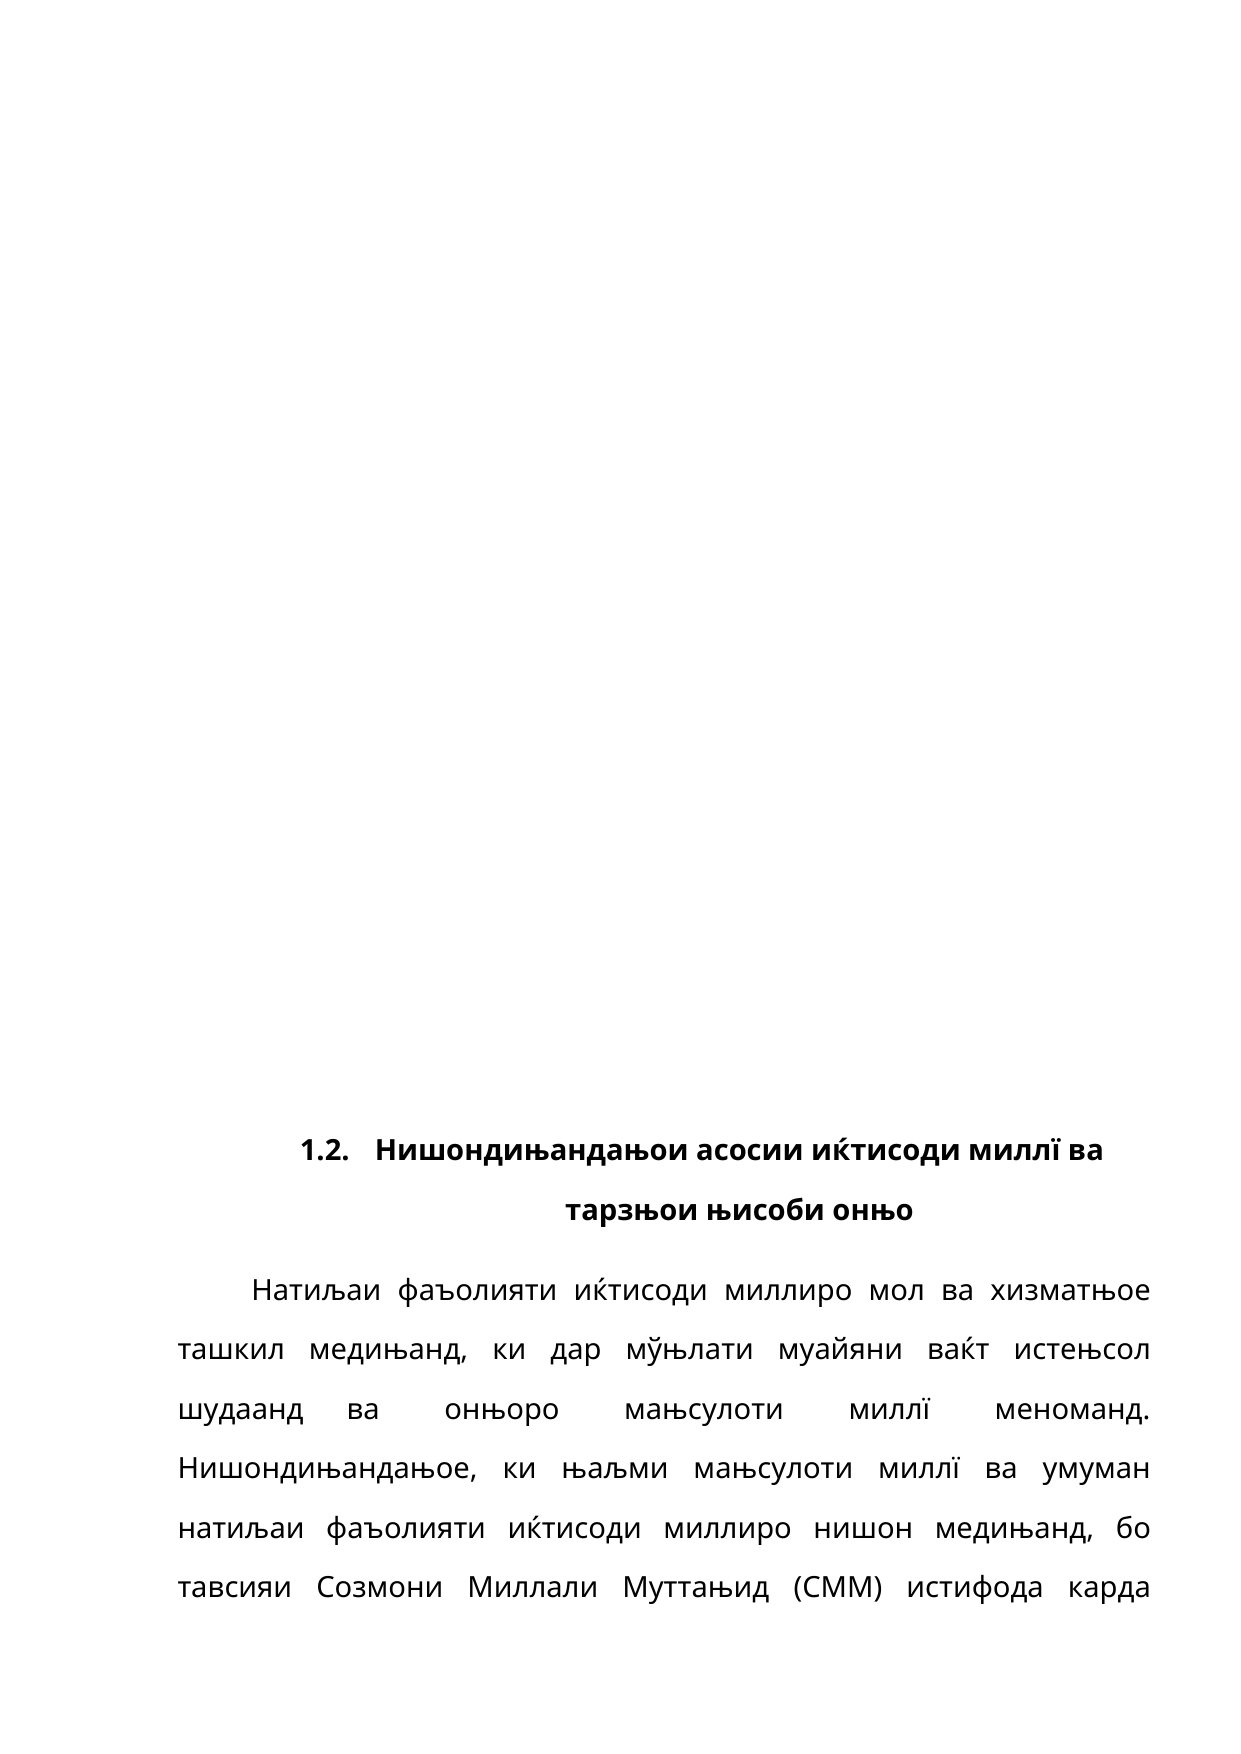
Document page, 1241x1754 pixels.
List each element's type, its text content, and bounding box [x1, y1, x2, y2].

list Нишондињандањои асосии иќтисоди миллї ва тарзњои њисоби онњо [252, 1129, 1152, 1228]
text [177, 1269, 1152, 1606]
